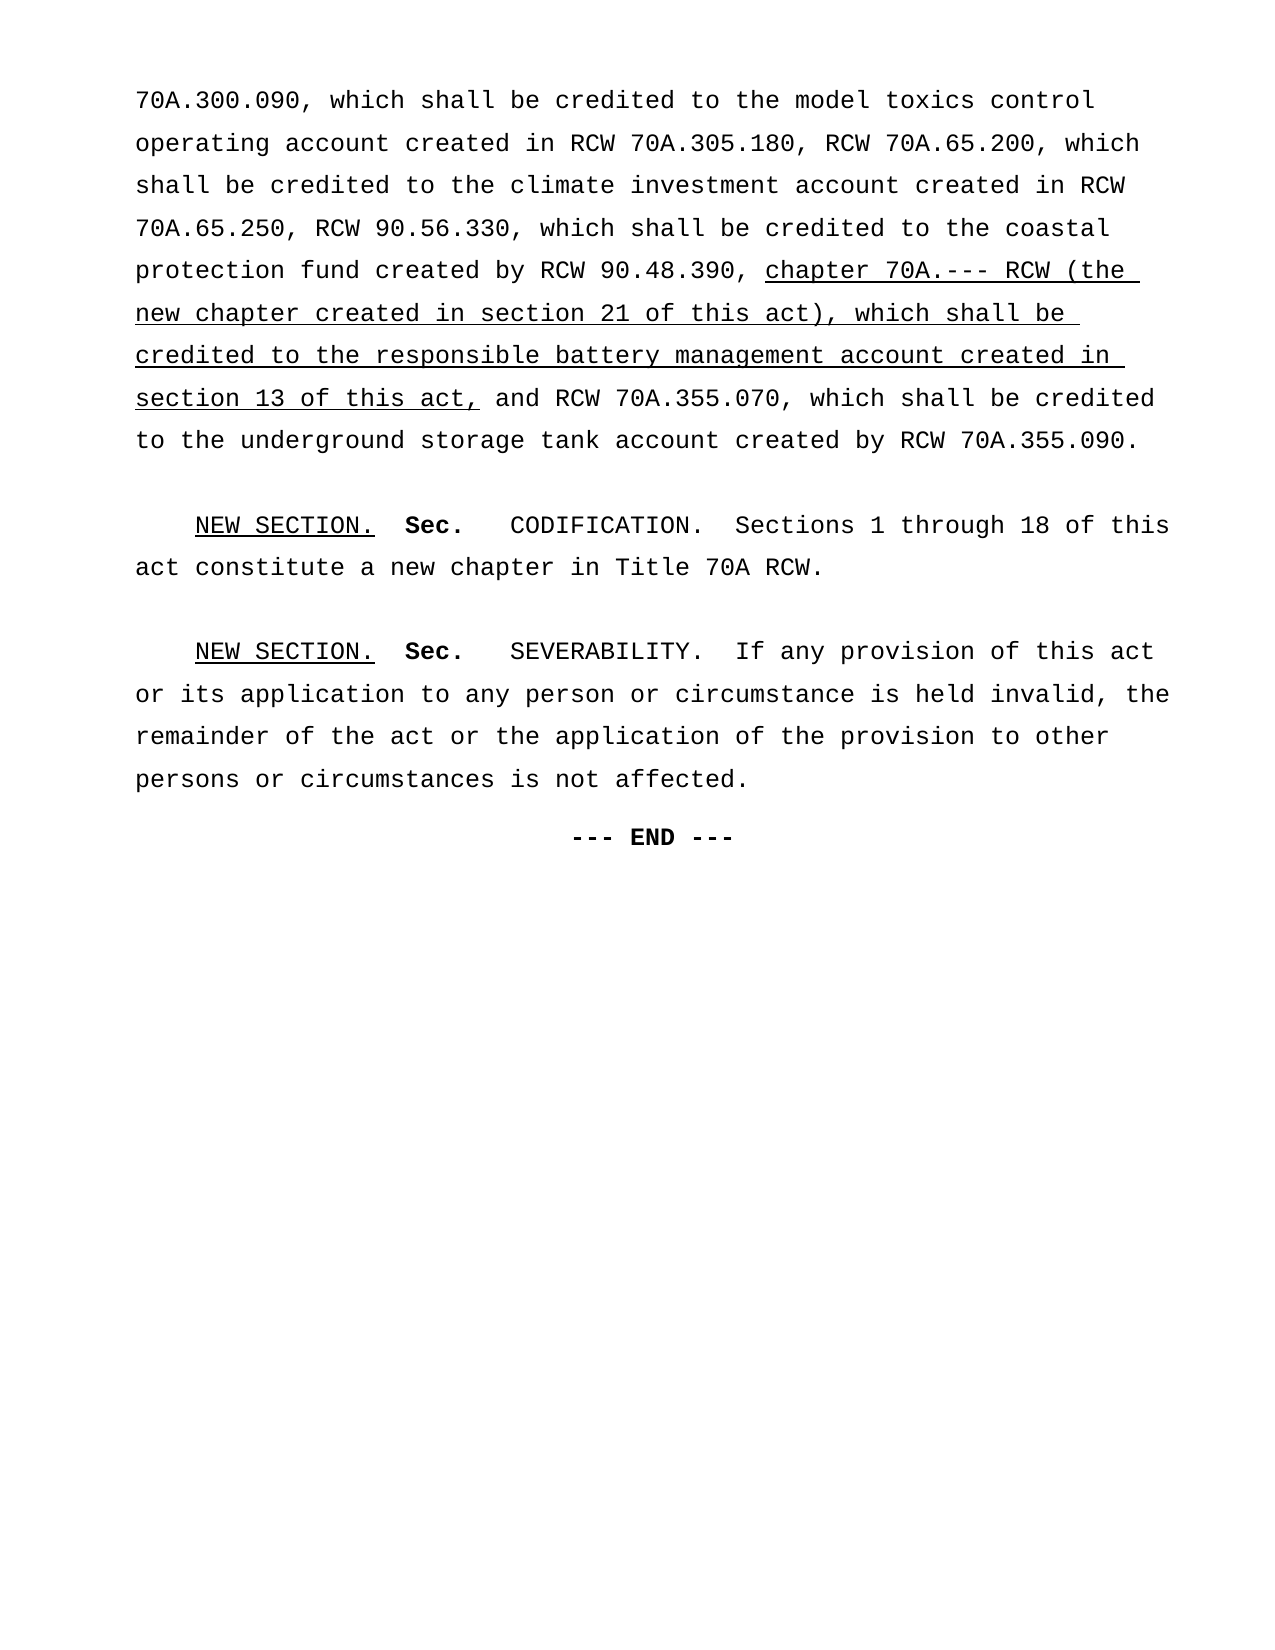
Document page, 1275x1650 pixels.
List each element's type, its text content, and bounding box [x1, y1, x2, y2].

text NEW SECTION. Sec. SEVERABILITY. If any provision of this act or its application to any person or circumstance is held invalid, the remainder of the act or the application of the provision to other persons or circumstances is not affected. [135, 626, 1170, 796]
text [135, 75, 1170, 457]
text NEW SECTION. Sec. CODIFICATION. Sections 1 through 18 of this act constitute a new chapter in Title 70A RCW. [135, 499, 1170, 584]
text --- END --- [135, 824, 1170, 852]
